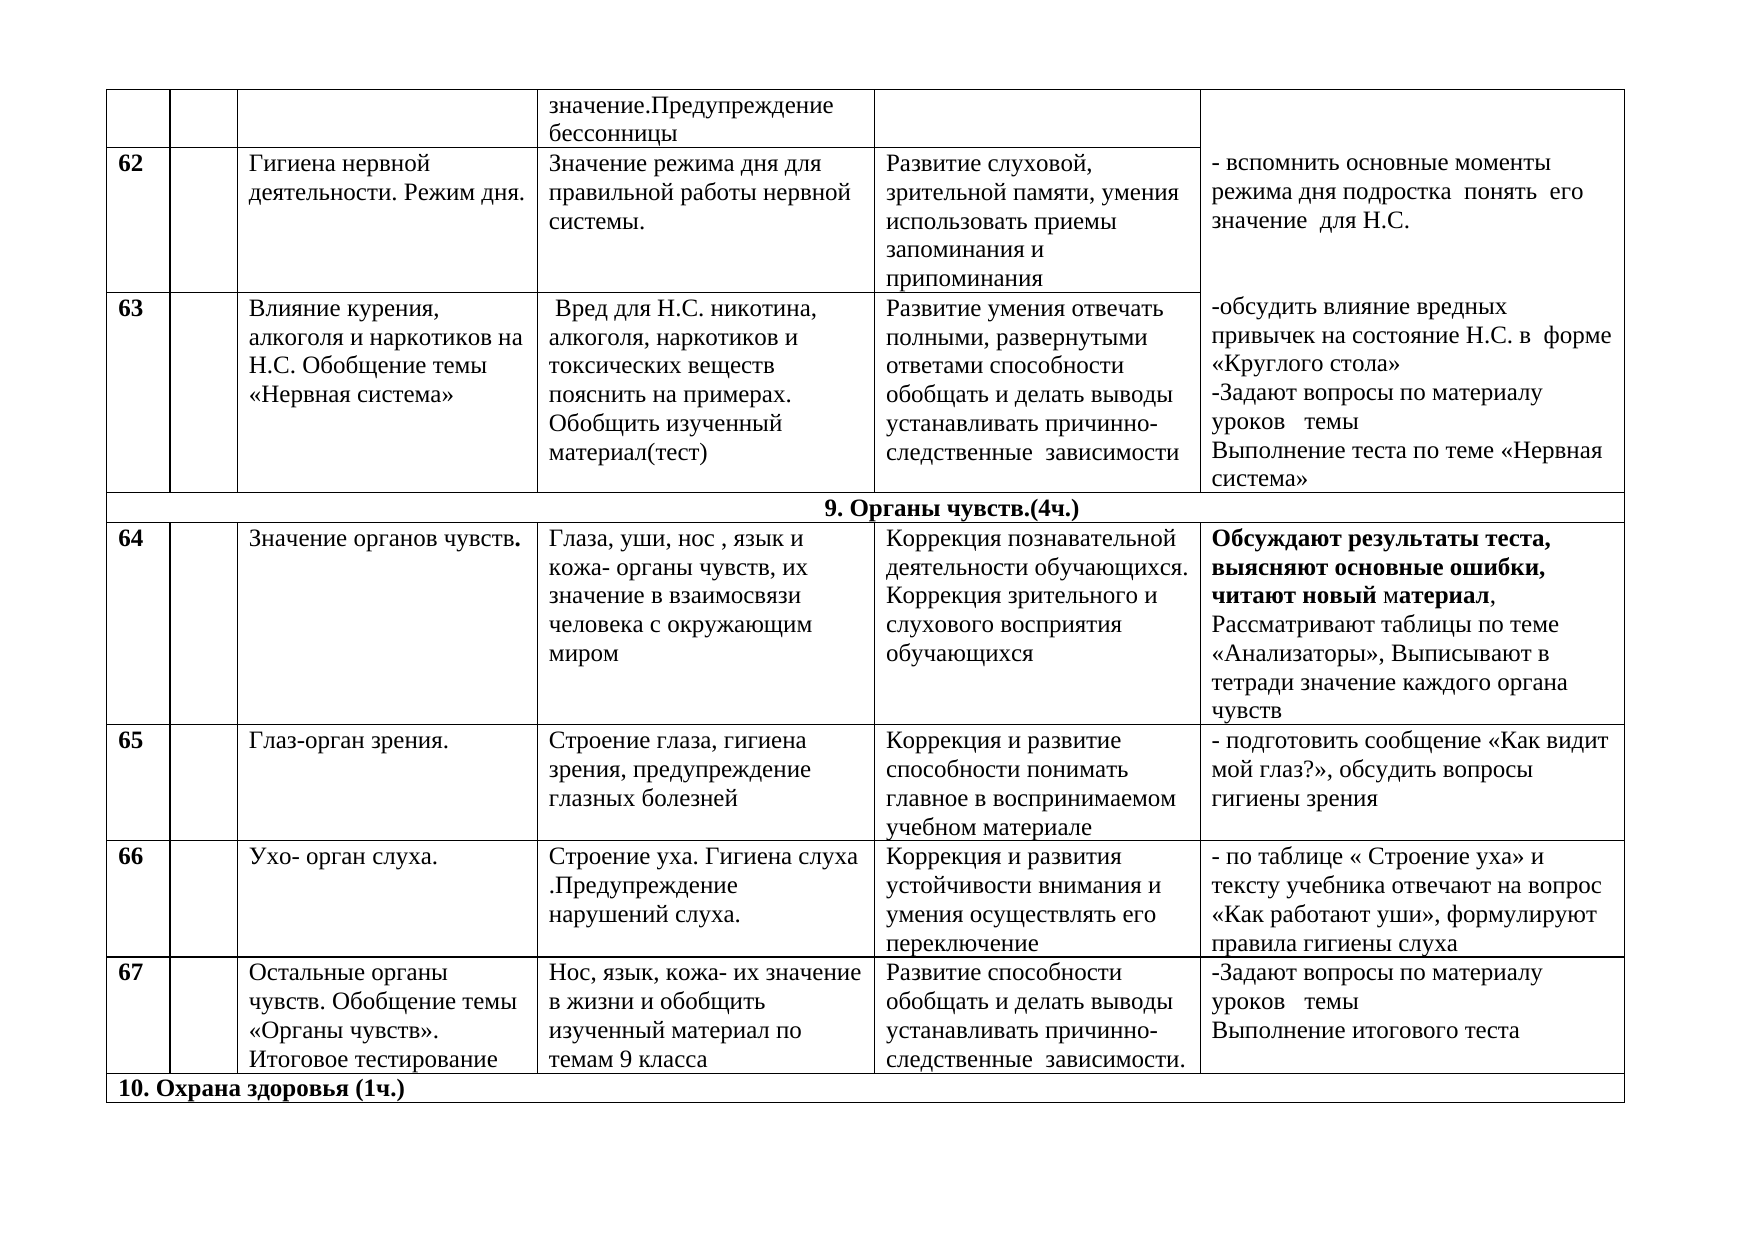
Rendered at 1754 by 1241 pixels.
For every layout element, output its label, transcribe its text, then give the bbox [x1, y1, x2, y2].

table_cell Глаза, уши, нос , язык и кожа- органы чувств, их значение в взаимосвязи человека с окружающим миром [538, 523, 874, 724]
table_cell Обсуждают результаты теста, выясняют основные ошибки, читают новый материал, Рассматривают таблицы по теме «Анализаторы», Выписывают в тетради значение каждого органа чувств [1201, 523, 1624, 724]
table_cell Значение органов чувств. [238, 523, 537, 724]
table_cell [171, 958, 237, 1072]
table_cell -Задают вопросы по материалу уроков темы Выполнение итогового теста [1201, 958, 1624, 1072]
table_cell 67 [107, 958, 169, 1072]
table_cell 61 [107, 90, 169, 147]
table_cell [171, 90, 237, 147]
table_cell 64 [107, 523, 169, 724]
table_cell Ухо- орган слуха. [238, 841, 537, 956]
table_cell [171, 523, 237, 724]
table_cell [238, 90, 537, 147]
table_cell Глаз-орган зрения. [238, 725, 537, 840]
table_cell Нос, язык, кожа- их значение в жизни и обобщить изученный материал по темам 9 класса [538, 958, 874, 1072]
table_cell Влияние курения, алкоголя и наркотиков на Н.С. Обобщение темы «Нервная система» [238, 293, 537, 492]
table_cell 62 [107, 148, 169, 292]
table_cell [171, 293, 237, 492]
table_cell Развитие слуховой, зрительной памяти, умения использовать приемы запоминания и припоминания [875, 148, 1200, 292]
table_cell Коррекция и развития устойчивости внимания и умения осуществлять его переключение [875, 841, 1200, 956]
table_cell 65 [107, 725, 169, 840]
table_cell Развитие способности обобщать и делать выводы устанавливать причинно-следственные зависимости. [875, 958, 1200, 1072]
table_cell [171, 841, 237, 956]
table_cell - подготовить сообщение «Как видит мой глаз?», обсудить вопросы гигиены зрения [1201, 725, 1624, 840]
table_cell [171, 148, 237, 292]
table_cell Значение режима дня для правильной работы нервной системы. [538, 148, 874, 292]
table_cell 10. Охрана здоровья (1ч.) [107, 1074, 1624, 1102]
table_cell Коррекция и развитие способности понимать главное в воспринимаемом учебном материале [875, 725, 1200, 840]
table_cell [875, 90, 1200, 147]
table_cell Остальные органы чувств. Обобщение темы «Органы чувств». Итоговое тестирование [238, 958, 537, 1072]
table_cell 63 [107, 293, 169, 492]
table_cell Вред для Н.С. никотина, алкоголя, наркотиков и токсических веществ пояснить на примерах. Обобщить изученный материал(тест) [538, 293, 874, 492]
table_cell Развитие умения отвечать полными, развернутыми ответами способности обобщать и делать выводы устанавливать причинно-следственные зависимости [875, 293, 1200, 492]
table_cell Строение уха. Гигиена слуха .Предупреждение нарушений слуха. [538, 841, 874, 956]
table_cell - по таблице « Строение уха» и тексту учебника отвечают на вопрос «Как работают уши», формулируют правила гигиены слуха [1201, 841, 1624, 956]
table_cell Коррекция познавательной деятельности обучающихся. Коррекция зрительного и слухового восприятия обучающихся [875, 523, 1200, 724]
table_cell 9. Органы чувств.(4ч.) [107, 493, 1624, 522]
table_cell Гигиена нервной деятельности. Режим дня. [238, 148, 537, 292]
table_cell 66 [107, 841, 169, 956]
table_cell [171, 725, 237, 840]
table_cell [538, 90, 874, 147]
table_cell Строение глаза, гигиена зрения, предупреждение глазных болезней [538, 725, 874, 840]
